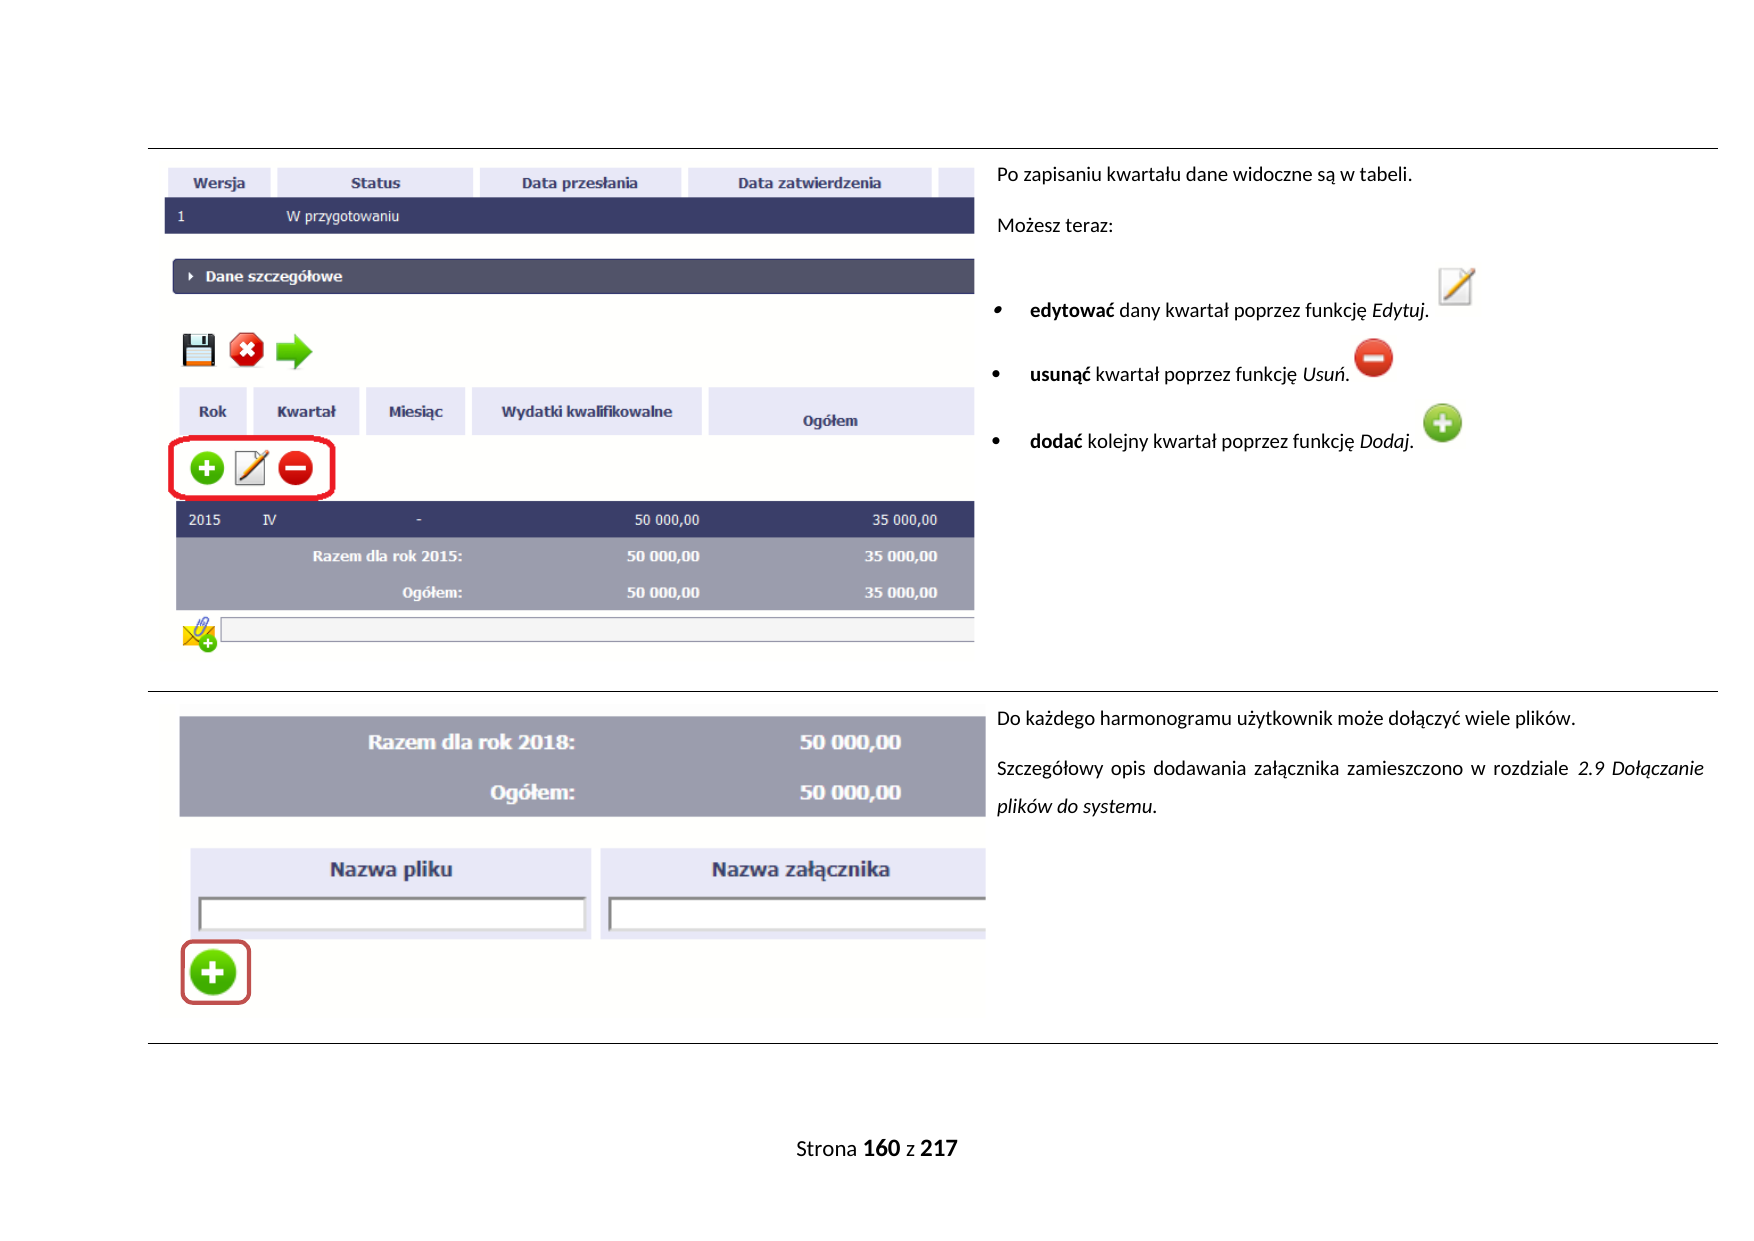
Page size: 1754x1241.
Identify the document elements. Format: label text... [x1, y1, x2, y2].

picture [1414, 399, 1467, 449]
table_cell Po zapisaniu kwartału dane widoczne są w tabeli. Możesz teraz: edytować dany kwartał poprzez funkcję Edytuj. usunąć kwartał poprzez funkcję Usuń. dodać kolejny kwartał poprzez funkcję Dodaj. [986, 149, 1717, 691]
picture [1350, 335, 1398, 382]
table_cell [148, 149, 986, 691]
picture [158, 704, 986, 1018]
table_cell Do każdego harmonogramu użytkownik może dołączyć wiele plików. Szczegółowy opis dodawania załącznika zamieszczono w rozdziale 2.9 Dołączanie plików do systemu. [986, 692, 1717, 1043]
picture [1434, 262, 1482, 317]
table_cell [148, 692, 986, 1043]
picture [158, 161, 975, 666]
